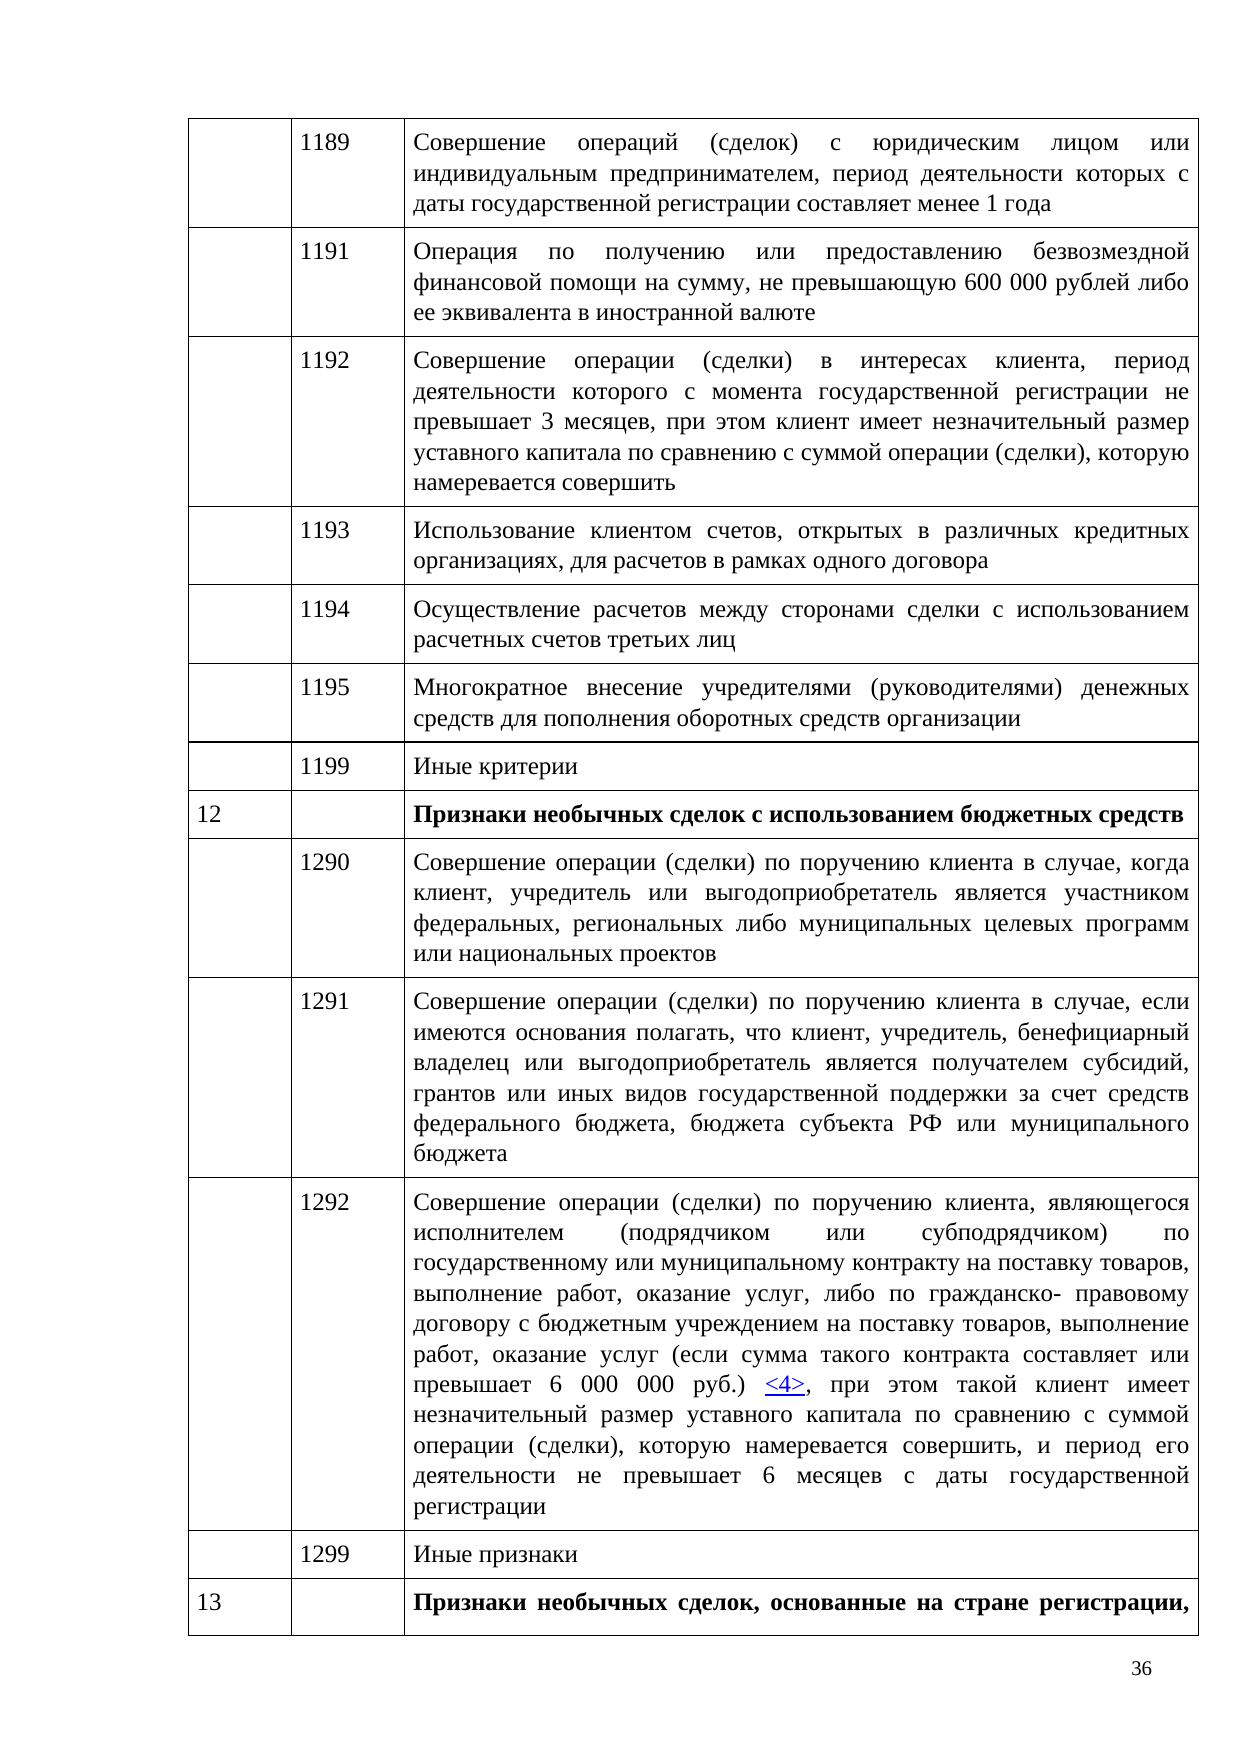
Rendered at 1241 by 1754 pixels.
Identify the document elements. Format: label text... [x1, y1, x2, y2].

table_cell [189, 507, 291, 584]
table_cell 1191 [292, 228, 404, 336]
table_cell 1189 [292, 119, 404, 227]
table_cell 1299 [292, 1531, 404, 1578]
table_cell [189, 978, 291, 1177]
table_cell Признаки необычных сделок с использованием бюджетных средств [405, 791, 1198, 838]
table_cell [189, 1531, 291, 1578]
table_cell [189, 664, 291, 741]
table_cell [189, 1178, 291, 1529]
table_cell 1194 [292, 585, 404, 663]
table_cell [292, 791, 404, 838]
table_cell Операция по получению или предоставлению безвозмездной финансовой помощи на сумму, не превышающую 600 000 рублей либо ее эквивалента в иностранной валюте [405, 228, 1198, 336]
table_cell 13 [189, 1579, 291, 1635]
table_cell Совершение операции (сделки) по поручению клиента в случае, если имеются основания полагать, что клиент, учредитель, бенефициарный владелец или выгодоприобретатель является получателем субсидий, грантов или иных видов государственной поддержки за счет средств федерального бюджета, бюджета субъекта РФ или муниципального бюджета [405, 978, 1198, 1177]
table_cell Совершение операций (сделок) с юридическим лицом или индивидуальным предпринимателем, период деятельности которых с даты государственной регистрации составляет менее 1 года [405, 119, 1198, 227]
table_cell Совершение операции (сделки) в интересах клиента, период деятельности которого с момента государственной регистрации не превышает 3 месяцев, при этом клиент имеет незначительный размер уставного капитала по сравнению с суммой операции (сделки), которую намеревается совершить [405, 337, 1198, 506]
table_cell Осуществление расчетов между сторонами сделки с использованием расчетных счетов третьих лиц [405, 585, 1198, 663]
table_cell Совершение операции (сделки) по поручению клиента, являющегося исполнителем (подрядчиком или субподрядчиком) по государственному или муниципальному контракту на поставку товаров, выполнение работ, оказание услуг, либо по гражданско- правовому договору с бюджетным учреждением на поставку товаров, выполнение работ, оказание услуг (если сумма такого контракта составляет или превышает 6 000 000 руб.) <4>, при этом такой клиент имеет незначительный размер уставного капитала по сравнению с суммой операции (сделки), которую намеревается совершить, и период его деятельности не превышает 6 месяцев с даты государственной регистрации [405, 1178, 1198, 1529]
table_cell Иные критерии [405, 743, 1198, 789]
table_cell Многократное внесение учредителями (руководителями) денежных средств для пополнения оборотных средств организации [405, 664, 1198, 741]
table_cell [189, 585, 291, 663]
table_cell Иные признаки [405, 1531, 1198, 1578]
table_cell Использование клиентом счетов, открытых в различных кредитных организациях, для расчетов в рамках одного договора [405, 507, 1198, 584]
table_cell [405, 1579, 1198, 1635]
table_cell [189, 839, 291, 977]
table_cell 1290 [292, 839, 404, 977]
table_cell [189, 119, 291, 227]
table_cell [189, 743, 291, 789]
table_cell [292, 1579, 404, 1635]
table_cell 1195 [292, 664, 404, 741]
table_cell [189, 228, 291, 336]
table_cell Совершение операции (сделки) по поручению клиента в случае, когда клиент, учредитель или выгодоприобретатель является участником федеральных, региональных либо муниципальных целевых программ или национальных проектов [405, 839, 1198, 977]
table_cell 1292 [292, 1178, 404, 1529]
table_cell [189, 337, 291, 506]
table_cell 1199 [292, 743, 404, 789]
table_cell 1291 [292, 978, 404, 1177]
table_cell 1193 [292, 507, 404, 584]
table_cell 1192 [292, 337, 404, 506]
table_cell 12 [189, 791, 291, 838]
